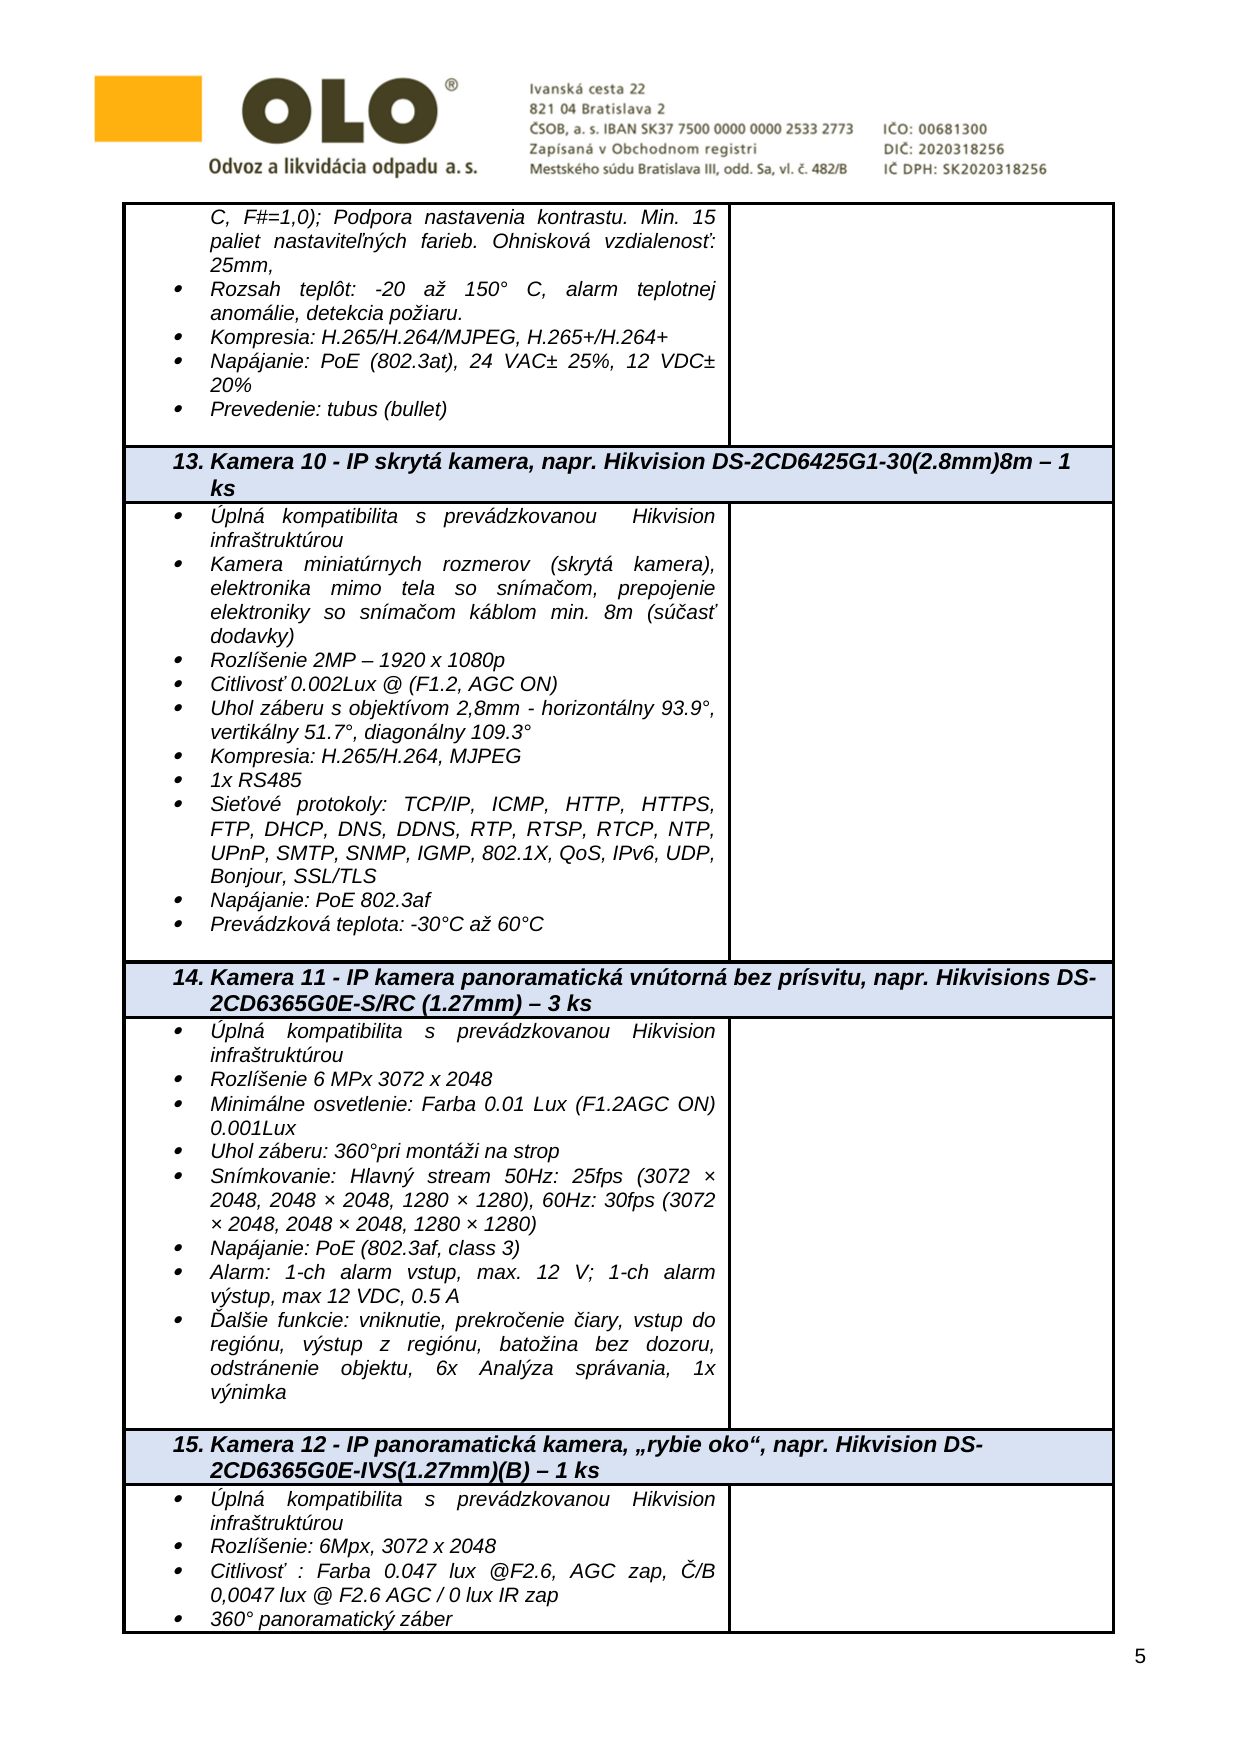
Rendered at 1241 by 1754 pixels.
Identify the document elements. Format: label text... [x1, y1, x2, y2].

table_cell Kamera 12 - IP panoramatická kamera, „rybie oko“, napr. Hikvision DS-2CD6365G0E-IVS(1.27mm)(B) – 1 ks [126, 1431, 1112, 1483]
table_cell Úplná kompatibilita s prevádzkovanou Hikvision infraštruktúrou Rozlíšenie 6 MPx 3072 x 2048 Minimálne osvetlenie: Farba 0.01 Lux (F1.2AGC ON) 0.001Lux Uhol záberu: 360°pri montáži na strop Snímkovanie: Hlavný stream 50Hz: 25fps (3072 × 2048, 2048 × 2048, 1280 × 1280), 60Hz: 30fps (3072 × 2048, 2048 × 2048, 1280 × 1280) Napájanie: PoE (802.3af, class 3) Alarm: 1-ch alarm vstup, max. 12 V; 1-ch alarm výstup, max 12 VDC, 0.5 A Ďalšie funkcie: vniknutie, prekročenie čiary, vstup do regiónu, výstup z regiónu, batožina bez dozoru, odstránenie objektu, 6x Analýza správania, 1x výnimka [126, 1019, 728, 1427]
table_cell Úplná kompatibilita s prevádzkovanou Hikvision infraštruktúrou Kamera miniatúrnych rozmerov (skrytá kamera), elektronika mimo tela so snímačom, prepojenie elektroniky so snímačom káblom min. 8m (súčasť dodavky) Rozlíšenie 2MP – 1920 x 1080p Citlivosť 0.002Lux @ (F1.2, AGC ON) Uhol záberu s objektívom 2,8mm - horizontálny 93.9°, vertikálny 51.7°, diagonálny 109.3° Kompresia: H.265/H.264, MJPEG 1x RS485 Sieťové protokoly: TCP/IP, ICMP, HTTP, HTTPS, FTP, DHCP, DNS, DDNS, RTP, RTSP, RTCP, NTP, UPnP, SMTP, SNMP, IGMP, 802.1X, QoS, IPv6, UDP, Bonjour, SSL/TLS Napájanie: PoE 802.3af Prevádzková teplota: -30°C až 60°C [126, 504, 728, 960]
table_cell [731, 205, 1112, 445]
table_cell Kamera 11 - IP kamera panoramatická vnútorná bez prísvitu, napr. Hikvisions DS-2CD6365G0E-S/RC (1.27mm) – 3 ks [126, 964, 1112, 1016]
picture [94, 0, 1241, 202]
table_cell [731, 504, 1112, 960]
table_cell Kamera 10 - IP skrytá kamera, napr. Hikvision DS-2CD6425G1-30(2.8mm)8m – 1 ks [126, 448, 1112, 501]
table_cell [731, 1486, 1112, 1631]
table_cell [731, 1019, 1112, 1427]
